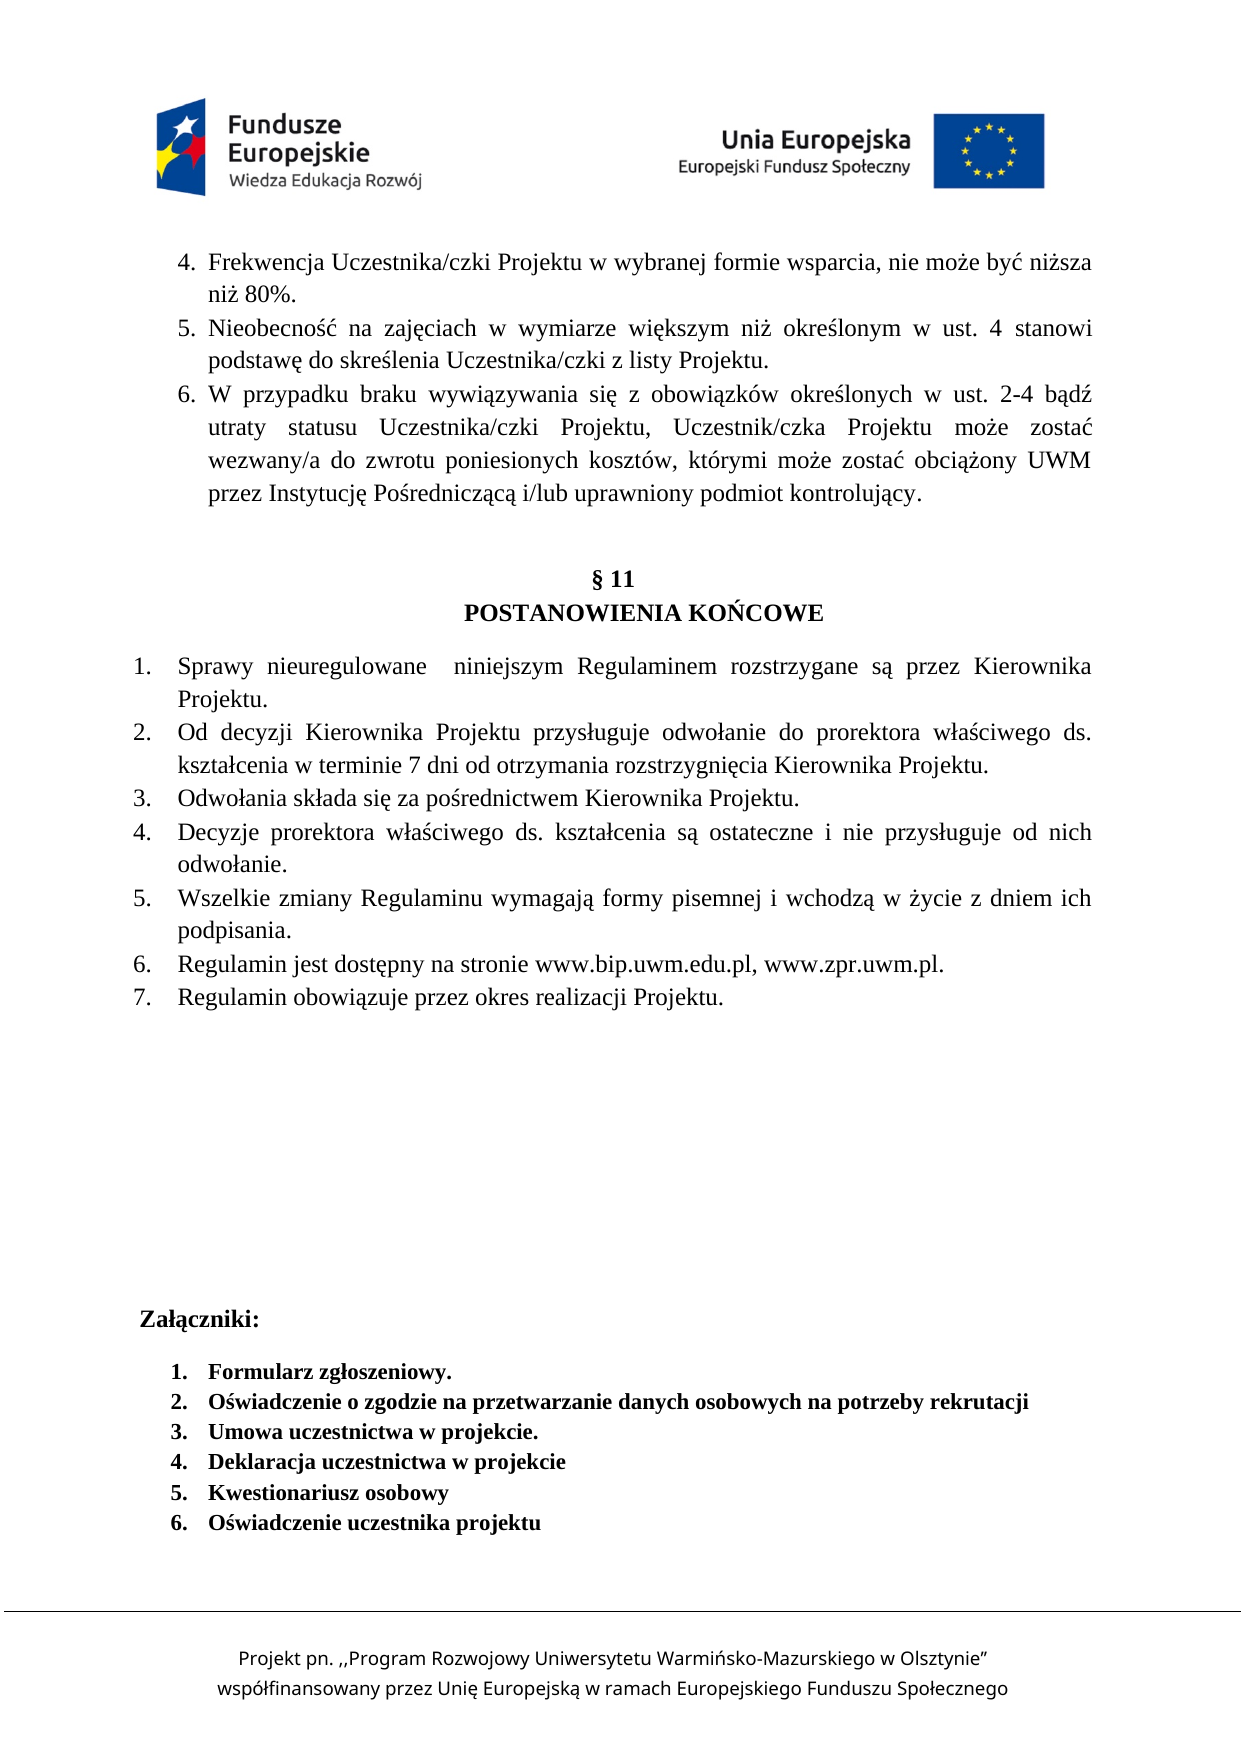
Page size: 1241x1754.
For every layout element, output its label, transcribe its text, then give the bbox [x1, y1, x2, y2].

list Oświadczenie o zgodzie na przetwarzanie danych osobowych na potrzeby rekrutacji [170, 1388, 1093, 1414]
list Decyzje prorektora właściwego ds. kształcenia są ostateczne i nie przysługuje od nich odwołanie. [133, 817, 1093, 878]
list Deklaracja uczestnictwa w projekcie [170, 1448, 1093, 1475]
list Umowa uczestnictwa w projekcie. [170, 1418, 1093, 1444]
text § 11 [133, 564, 1093, 593]
list Kwestionariusz osobowy [170, 1479, 1093, 1505]
text Załączniki: [133, 1304, 1093, 1333]
list Od decyzji Kierownika Projektu przysługuje odwołanie do prorektora właściwego ds. kształcenia w terminie 7 dni od otrzymania rozstrzygnięcia Kierownika Projektu. [133, 717, 1093, 779]
list Regulamin obowiązuje przez okres realizacji Projektu. [133, 982, 1093, 1010]
list Odwołania składa się za pośrednictwem Kierownika Projektu. [133, 783, 1093, 812]
text POSTANOWIENIA KOŃCOWE [133, 598, 1093, 626]
list Wszelkie zmiany Regulaminu wymagają formy pisemnej i wchodzą w życie z dniem ich podpisania. [133, 883, 1093, 944]
list Frekwencja Uczestnika/czki Projektu w wybranej formie wsparcia, nie może być niższa niż 80%. [177, 247, 1093, 308]
list Oświadczenie uczestnika projektu [170, 1509, 1093, 1535]
list Sprawy nieuregulowane niniejszym Regulaminem rozstrzygane są przez Kierownika Projektu. [133, 651, 1093, 713]
picture [132, 73, 1074, 219]
list Nieobecność na zajęciach w wymiarze większym niż określonym w ust. 4 stanowi podstawę do skreślenia Uczestnika/czki z listy Projektu. [177, 313, 1093, 374]
list Regulamin jest dostępny na stronie www.bip.uwm.edu.pl, www.zpr.uwm.pl. [133, 949, 1093, 977]
list W przypadku braku wywiązywania się z obowiązków określonych w ust. 2-4 bądź utraty statusu Uczestnika/czki Projektu, Uczestnik/czka Projektu może zostać wezwany/a do zwrotu poniesionych kosztów, którymi może zostać obciążony UWM przez Instytucję Pośredniczącą i/lub uprawniony podmiot kontrolujący. [177, 379, 1093, 506]
list Formularz zgłoszeniowy. [170, 1358, 1093, 1384]
